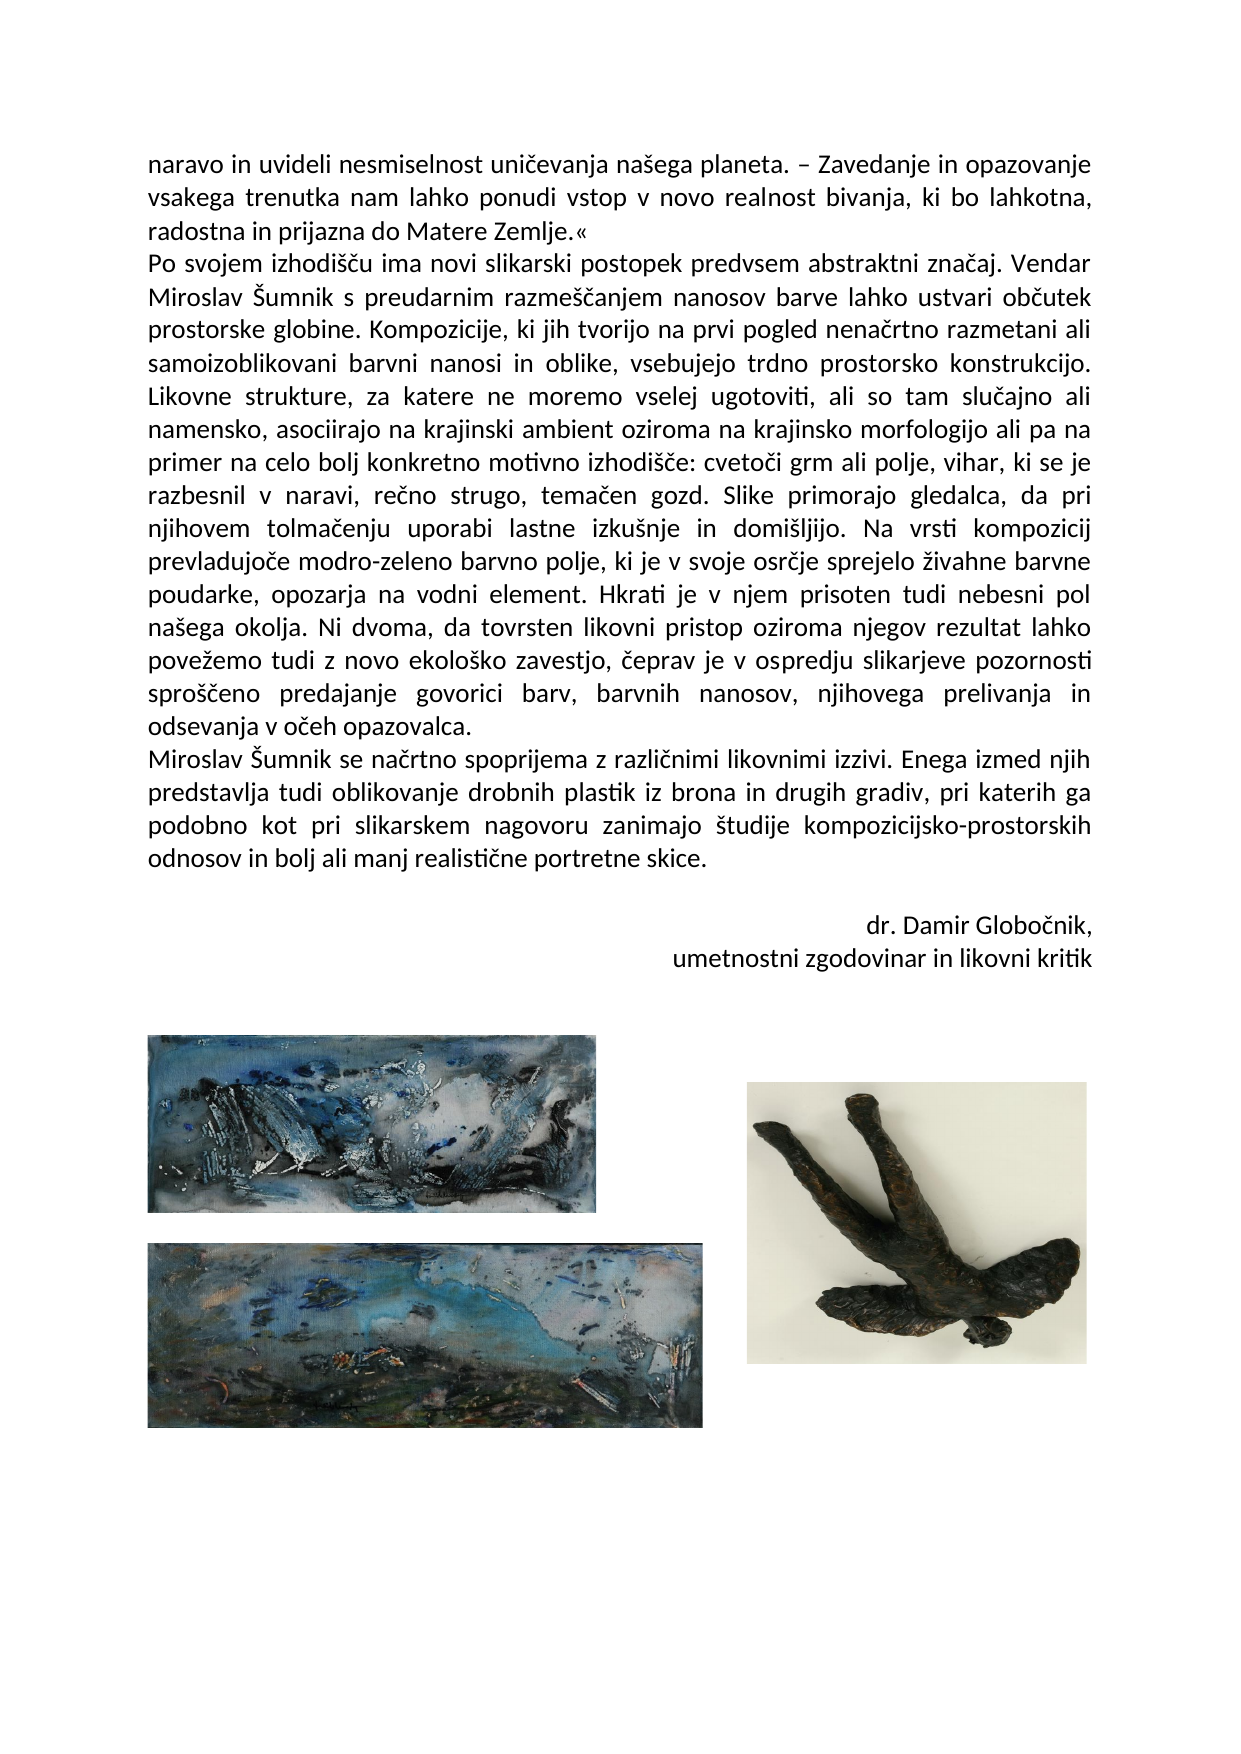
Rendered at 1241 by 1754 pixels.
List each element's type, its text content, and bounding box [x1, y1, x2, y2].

picture [147, 1243, 703, 1428]
picture [147, 1035, 597, 1213]
text umetnostni zgodovinar in likovni kritik [148, 941, 1093, 974]
picture [746, 1082, 1087, 1364]
text dr. Damir Globočnik, [148, 908, 1093, 941]
text Miroslav Šumnik se načrtno spoprijema z različnimi likovnimi izzivi. Enega izmed njih predstavlja tudi oblikovanje drobnih plastik iz brona in drugih gradiv, pri katerih ga podobno kot pri slikarskem nagovoru zanimajo študije kompozicijsko-prostorskih odnosov in bolj ali manj realistične portretne skice. [148, 742, 1093, 874]
text Po svojem izhodišču ima novi slikarski postopek predvsem abstraktni značaj. Vendar Miroslav Šumnik s preudarnim razmeščanjem nanosov barve lahko ustvari občutek prostorske globine. Kompozicije, ki jih tvorijo na prvi pogled nenačrtno razmetani ali samoizoblikovani barvni nanosi in oblike, vsebujejo trdno prostorsko konstrukcijo. Likovne strukture, za katere ne moremo vselej ugotoviti, ali so tam slučajno ali namensko, asociirajo na krajinski ambient oziroma na krajinsko morfologijo ali pa na primer na celo bolj konkretno motivno izhodišče: cvetoči grm ali polje, vihar, ki se je razbesnil v naravi, rečno strugo, temačen gozd. Slike primorajo gledalca, da pri njihovem tolmačenju uporabi lastne izkušnje in domišljijo. Na vrsti kompozicij prevladujoče modro-zeleno barvno polje, ki je v svoje osrčje sprejelo živahne barvne poudarke, opozarja na vodni element. Hkrati je v njem prisoten tudi nebesni pol našega okolja. Ni dvoma, da tovrsten likovni pristop oziroma njegov rezultat lahko povežemo tudi z novo ekološko zavestjo, čeprav je v ospredju slikarjeve pozornosti sproščeno predajanje govorici barv, barvnih nanosov, njihovega prelivanja in odsevanja v očeh opazovalca. [148, 247, 1093, 742]
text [148, 148, 1093, 247]
